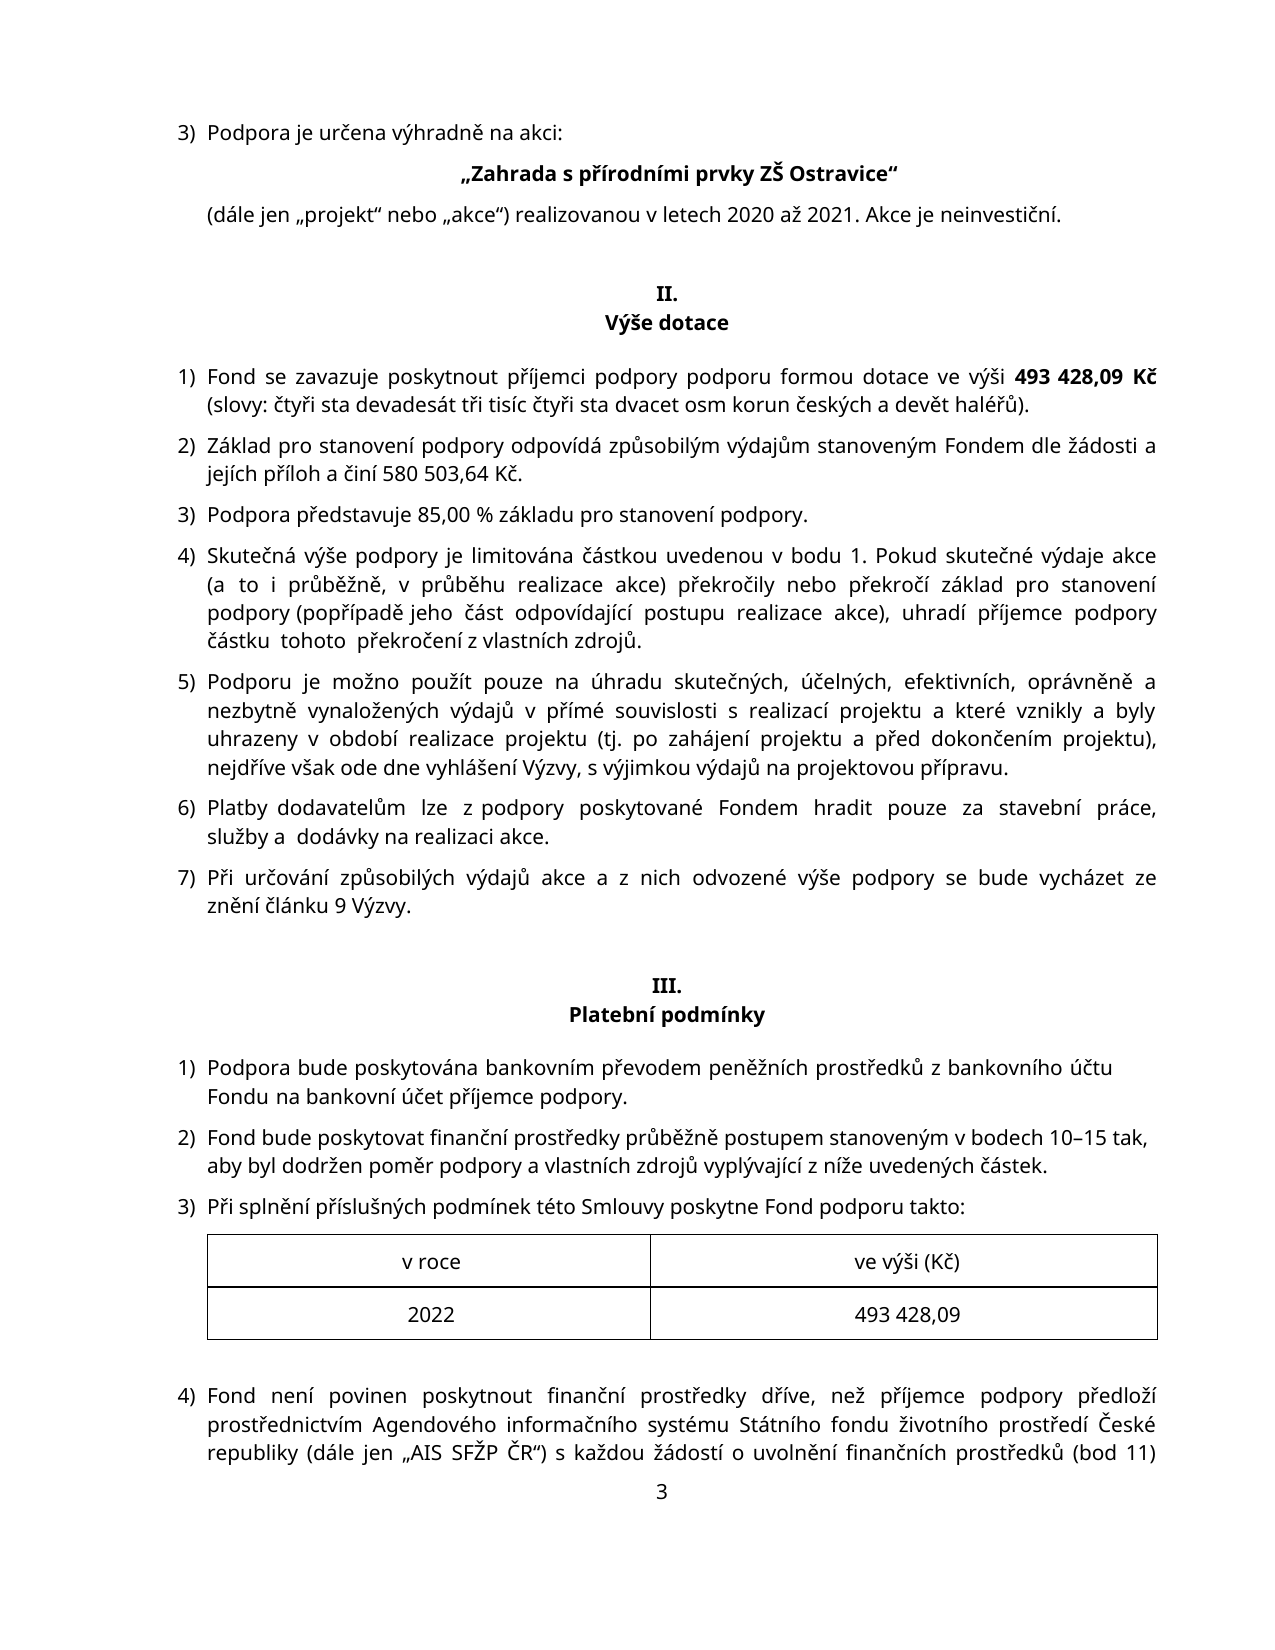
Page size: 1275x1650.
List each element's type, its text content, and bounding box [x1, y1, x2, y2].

list Při určování způsobilých výdajů akce a z nich odvozené výše podpory se bude vycházet ze znění článku 9 Výzvy. [177, 863, 1157, 920]
subtitle II. [493, 279, 841, 308]
table_header v roce [208, 1235, 650, 1286]
subtitle Platební podmínky [493, 1000, 841, 1028]
list Fond bude poskytovat finanční prostředky průběžně postupem stanoveným v bodech 10–15 tak, aby byl dodržen poměr podpory a vlastních zdrojů vyplývající z níže uvedených částek. [177, 1123, 1157, 1180]
text (dále jen „projekt“ nebo „akce“) realizovanou v letech 2020 až 2021. Akce je neinvestiční. [207, 200, 1169, 228]
list Při splnění příslušných podmínek této Smlouvy poskytne Fond podporu takto: [177, 1192, 1169, 1221]
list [177, 1381, 1157, 1467]
list Podpora představuje 85,00 % základu pro stanovení podpory. [177, 500, 1169, 529]
list Platby dodavatelům lze z podpory poskytované Fondem hradit pouze za stavební práce, služby a dodávky na realizaci akce. [177, 793, 1157, 850]
list Podpora bude poskytována bankovním převodem peněžních prostředků z bankovního účtu Fondu na bankovní účet příjemce podpory. [177, 1053, 1156, 1110]
list Základ pro stanovení podpory odpovídá způsobilým výdajům stanoveným Fondem dle žádosti a jejích příloh a činí 580 503,64 Kč. [177, 431, 1157, 488]
table_cell 493 428,09 [651, 1288, 1157, 1339]
list Podpora je určena výhradně na akci: [177, 118, 1169, 146]
list Podporu je možno použít pouze na úhradu skutečných, účelných, efektivních, oprávněně a nezbytně vynaložených výdajů v přímé souvislosti s realizací projektu a které vznikly a byly uhrazeny v období realizace projektu (tj. po zahájení projektu a před dokončením projektu), nejdříve však ode dne vyhlášení Výzvy, s výjimkou výdajů na projektovou přípravu. [177, 667, 1157, 781]
subtitle Výše dotace [493, 308, 841, 337]
list Skutečná výše podpory je limitována částkou uvedenou v bodu 1. Pokud skutečné výdaje akce (a to i průběžně, v průběhu realizace akce) překročily nebo překročí základ pro stanovení podpory (popřípadě jeho část odpovídající postupu realizace akce), uhradí příjemce podpory částku tohoto překročení z vlastních zdrojů. [177, 541, 1157, 655]
subtitle „Zahrada s přírodními prvky ZŠ Ostravice“ [460, 159, 1169, 187]
list Fond se zavazuje poskytnout příjemci podpory podporu formou dotace ve výši 493 428,09 Kč (slovy: čtyři sta devadesát tři tisíc čtyři sta dvacet osm korun českých a devět haléřů). [177, 362, 1157, 418]
subtitle III. [493, 971, 841, 1000]
table_cell 2022 [208, 1288, 650, 1339]
table_header ve výši (Kč) [651, 1235, 1157, 1286]
